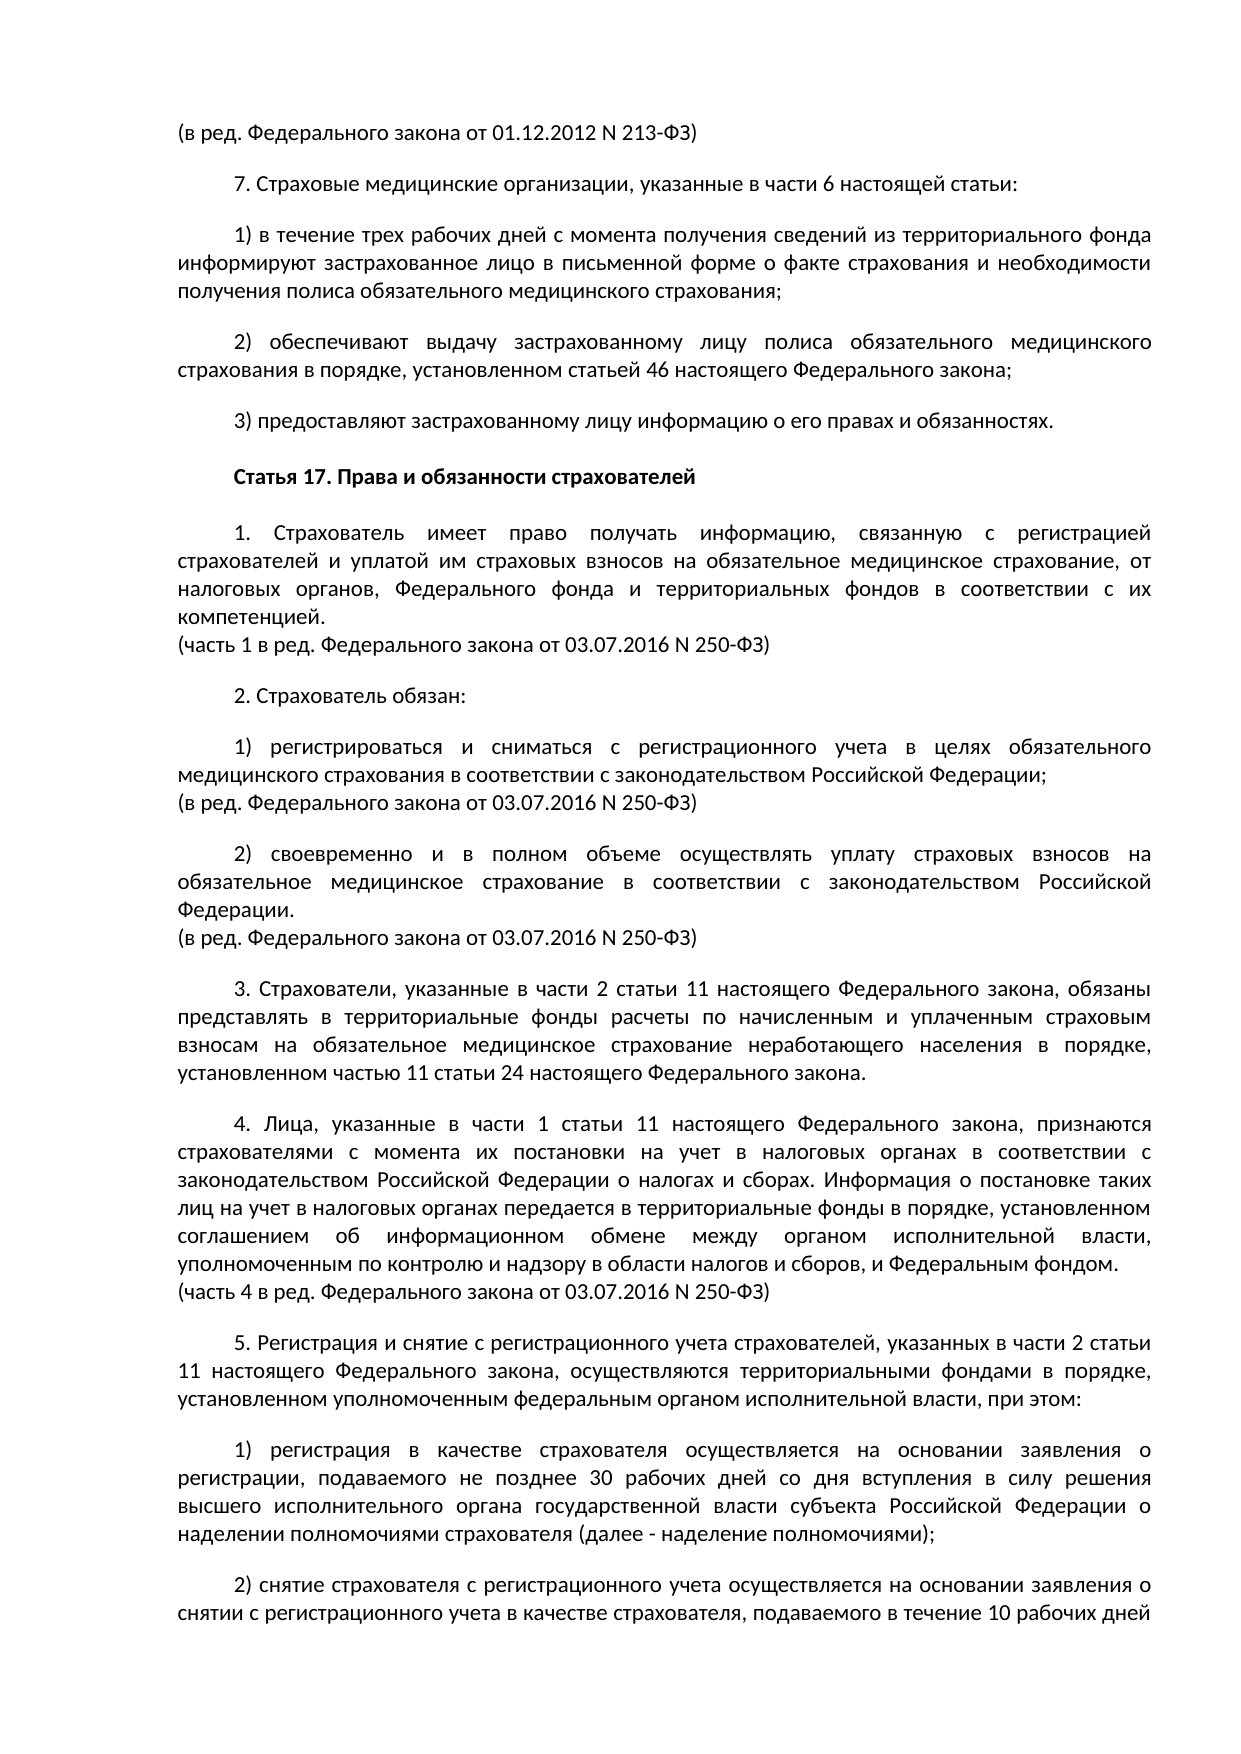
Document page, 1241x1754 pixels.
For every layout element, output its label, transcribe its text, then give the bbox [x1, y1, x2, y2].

text 1) регистрироваться и сниматься с регистрационного учета в целях обязательного медицинского страхования в соответствии с законодательством Российской Федерации; [177, 732, 1152, 788]
text 3) предоставляют застрахованному лицу информацию о его правах и обязанностях. [177, 406, 1152, 434]
text 3. Страхователи, указанные в части 2 статьи 11 настоящего Федерального закона, обязаны представлять в территориальные фонды расчеты по начисленным и уплаченным страховым взносам на обязательное медицинское страхование неработающего населения в порядке, установленном частью 11 статьи 24 настоящего Федерального закона. [177, 974, 1152, 1086]
title Статья 17. Права и обязанности страхователей [177, 462, 1152, 490]
text 7. Страховые медицинские организации, указанные в части 6 настоящей статьи: [177, 169, 1152, 197]
text 1) регистрация в качестве страхователя осуществляется на основании заявления о регистрации, подаваемого не позднее 30 рабочих дней со дня вступления в силу решения высшего исполнительного органа государственной власти субъекта Российской Федерации о наделении полномочиями страхователя (далее - наделение полномочиями); [177, 1435, 1152, 1547]
text (часть 1 в ред. Федерального закона от 03.07.2016 N 250-ФЗ) [177, 630, 1152, 658]
text (часть 4 в ред. Федерального закона от 03.07.2016 N 250-ФЗ) [177, 1277, 1152, 1305]
text (в ред. Федерального закона от 03.07.2016 N 250-ФЗ) [177, 923, 1152, 951]
text 1) в течение трех рабочих дней с момента получения сведений из территориального фонда информируют застрахованное лицо в письменной форме о факте страхования и необходимости получения полиса обязательного медицинского страхования; [177, 220, 1152, 304]
text (в ред. Федерального закона от 01.12.2012 N 213-ФЗ) [177, 118, 1152, 146]
text (в ред. Федерального закона от 03.07.2016 N 250-ФЗ) [177, 788, 1152, 816]
text 2) обеспечивают выдачу застрахованному лицу полиса обязательного медицинского страхования в порядке, установленном статьей 46 настоящего Федерального закона; [177, 327, 1152, 383]
text 5. Регистрация и снятие с регистрационного учета страхователей, указанных в части 2 статьи 11 настоящего Федерального закона, осуществляются территориальными фондами в порядке, установленном уполномоченным федеральным органом исполнительной власти, при этом: [177, 1328, 1152, 1412]
text 2. Страхователь обязан: [177, 681, 1152, 709]
text 4. Лица, указанные в части 1 статьи 11 настоящего Федерального закона, признаются страхователями с момента их постановки на учет в налоговых органах в соответствии с законодательством Российской Федерации о налогах и сборах. Информация о постановке таких лиц на учет в налоговых органах передается в территориальные фонды в порядке, установленном соглашением об информационном обмене между органом исполнительной власти, уполномоченным по контролю и надзору в области налогов и сборов, и Федеральным фондом. [177, 1109, 1152, 1277]
text 2) своевременно и в полном объеме осуществлять уплату страховых взносов на обязательное медицинское страхование в соответствии с законодательством Российской Федерации. [177, 839, 1152, 923]
text 1. Страхователь имеет право получать информацию, связанную с регистрацией страхователей и уплатой им страховых взносов на обязательное медицинское страхование, от налоговых органов, Федерального фонда и территориальных фондов в соответствии с их компетенцией. [177, 518, 1152, 630]
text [177, 1570, 1152, 1626]
